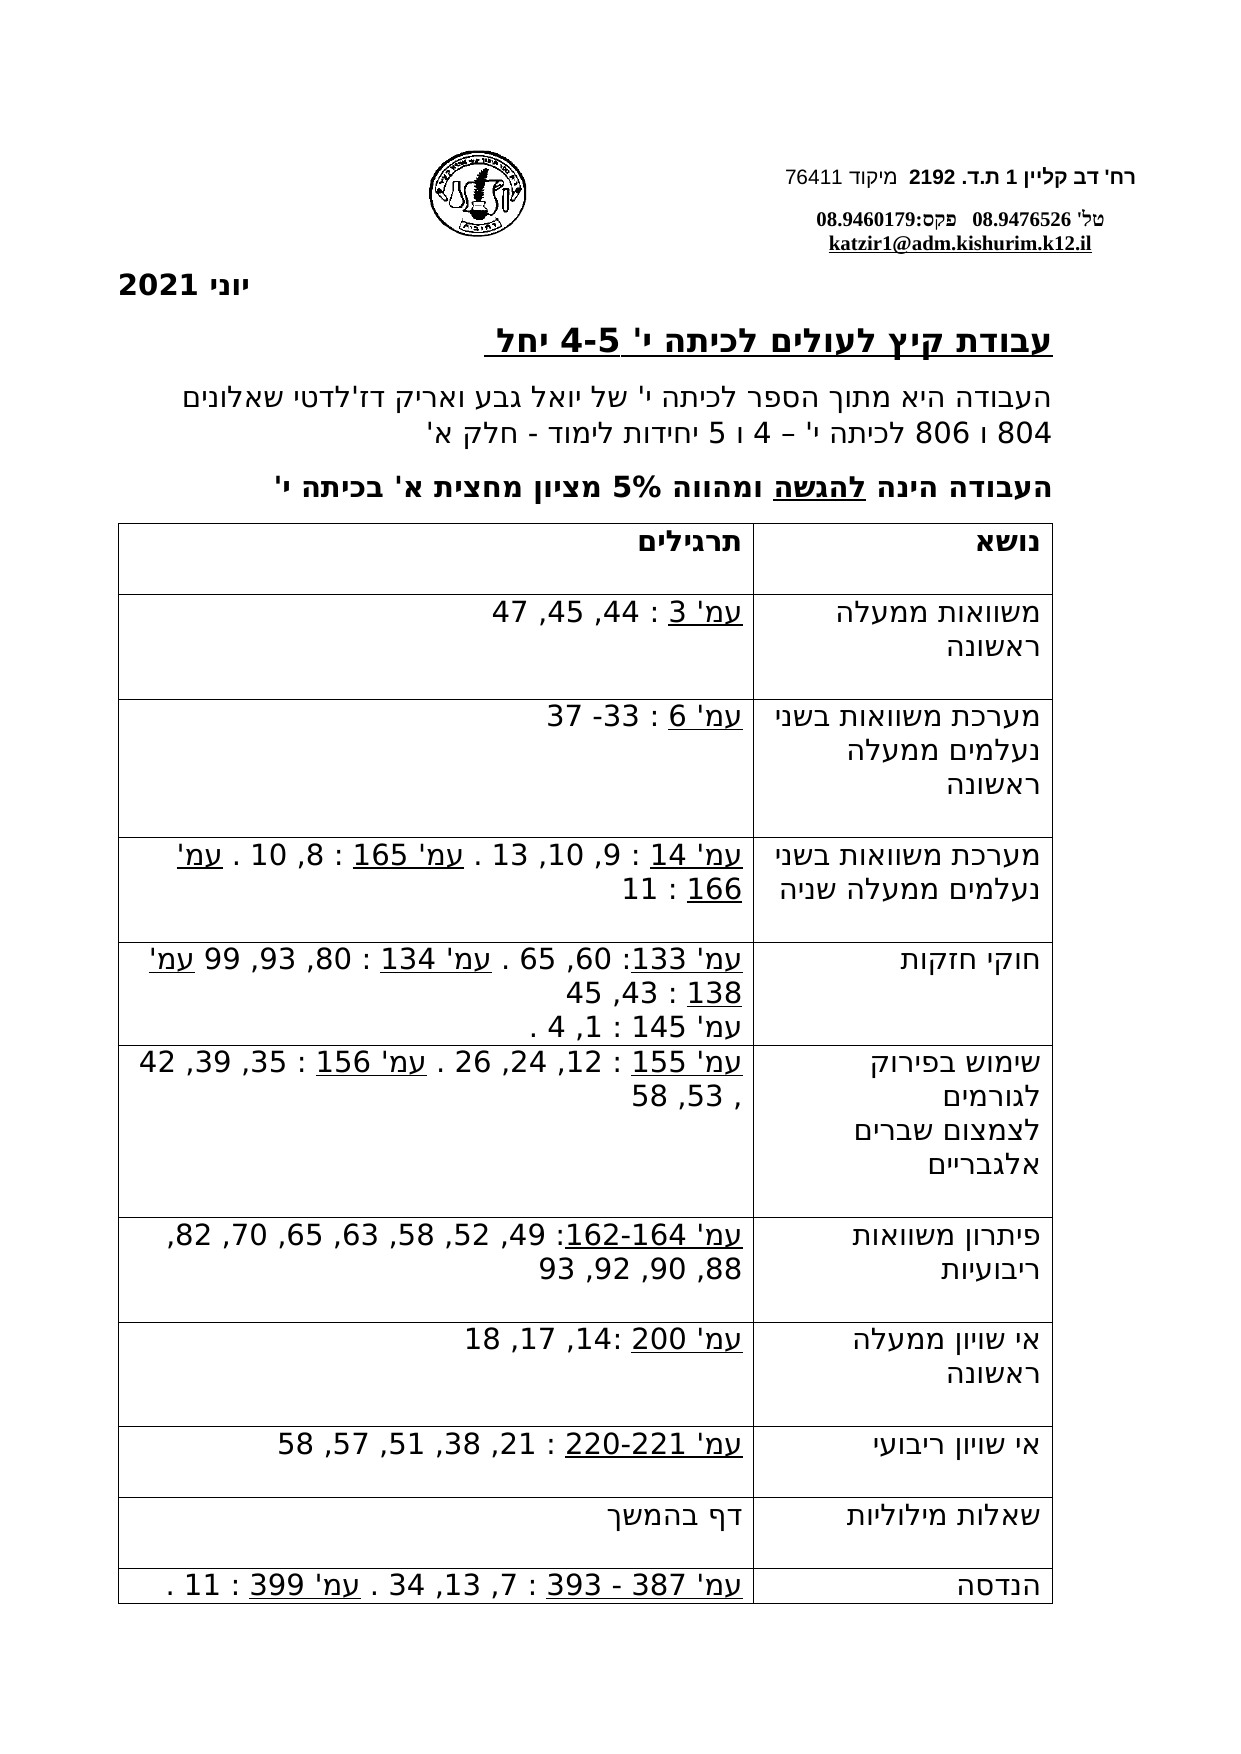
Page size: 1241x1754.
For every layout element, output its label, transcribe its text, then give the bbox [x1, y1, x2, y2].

table_cell עמ' 200 :14, 17, 18 [119, 1323, 753, 1426]
table_cell משוואות ממעלה ראשונה [754, 595, 1052, 698]
table_cell הנדסה [754, 1569, 1052, 1602]
table_cell עמ' 14 : 9, 10, 13 . עמ' 165 : 8, 10 . עמ' 166 : 11 [119, 838, 753, 942]
table_cell אי שויון ממעלה ראשונה [754, 1323, 1052, 1426]
text ע"ש אהרון קציר [118, 203, 758, 229]
table_cell עמ' 162-164: 49, 52, 58, 63, 65, 70, 82, 88, 90, 92, 93 [119, 1218, 753, 1322]
subtitle קריית חינוך שש שנתית [79, 176, 758, 203]
table_cell עמ' 155 : 12, 24, 26 . עמ' 156 : 35, 39, 42 , 53, 58 [119, 1046, 753, 1217]
subtitle עיריית רחובות [79, 150, 758, 176]
table_cell מערכת משוואות בשני נעלמים ממעלה שניה [754, 838, 1052, 942]
text עבודת קיץ לעולים לכיתה י' 4-5 יחל [118, 321, 1053, 360]
text העבודה הינה להגשה ומהווה 5% מציון מחצית א' בכיתה י' [118, 470, 1053, 504]
table_cell דף בהמשך [119, 1498, 753, 1567]
table_cell שימוש בפירוק לגורמים לצמצום שברים אלגבריים [754, 1046, 1052, 1217]
text יוני 2021 [118, 268, 1053, 302]
table_cell שאלות מילוליות [754, 1498, 1052, 1567]
text העבודה היא מתוך הספר לכיתה י' של יואל גבע ואריק דז'לדטי שאלונים 804 ו 806 לכיתה י' – 4 ו 5 יחידות לימוד - חלק א' [118, 380, 1053, 451]
table_cell אי שויון ריבועי [754, 1427, 1052, 1497]
table_cell עמ' 133: 60, 65 . עמ' 134 : 80, 93, 99 עמ' 138 : 43, 45 עמ' 145 : 1, 4 . [119, 943, 753, 1044]
table_cell עמ' 6 : 33- 37 [119, 700, 753, 837]
table_cell פיתרון משוואות ריבועיות [754, 1218, 1052, 1322]
table_cell עמ' 220-221 : 21, 38, 51, 57, 58 [119, 1427, 753, 1497]
table_cell חוקי חזקות [754, 943, 1052, 1044]
table_header תרגילים [119, 524, 753, 594]
table_cell עמ' 3 : 44, 45, 47 [119, 595, 753, 698]
table_cell מערכת משוואות בשני נעלמים ממעלה ראשונה [754, 700, 1052, 837]
table_header נושא [754, 524, 1052, 594]
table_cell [119, 1569, 753, 1602]
